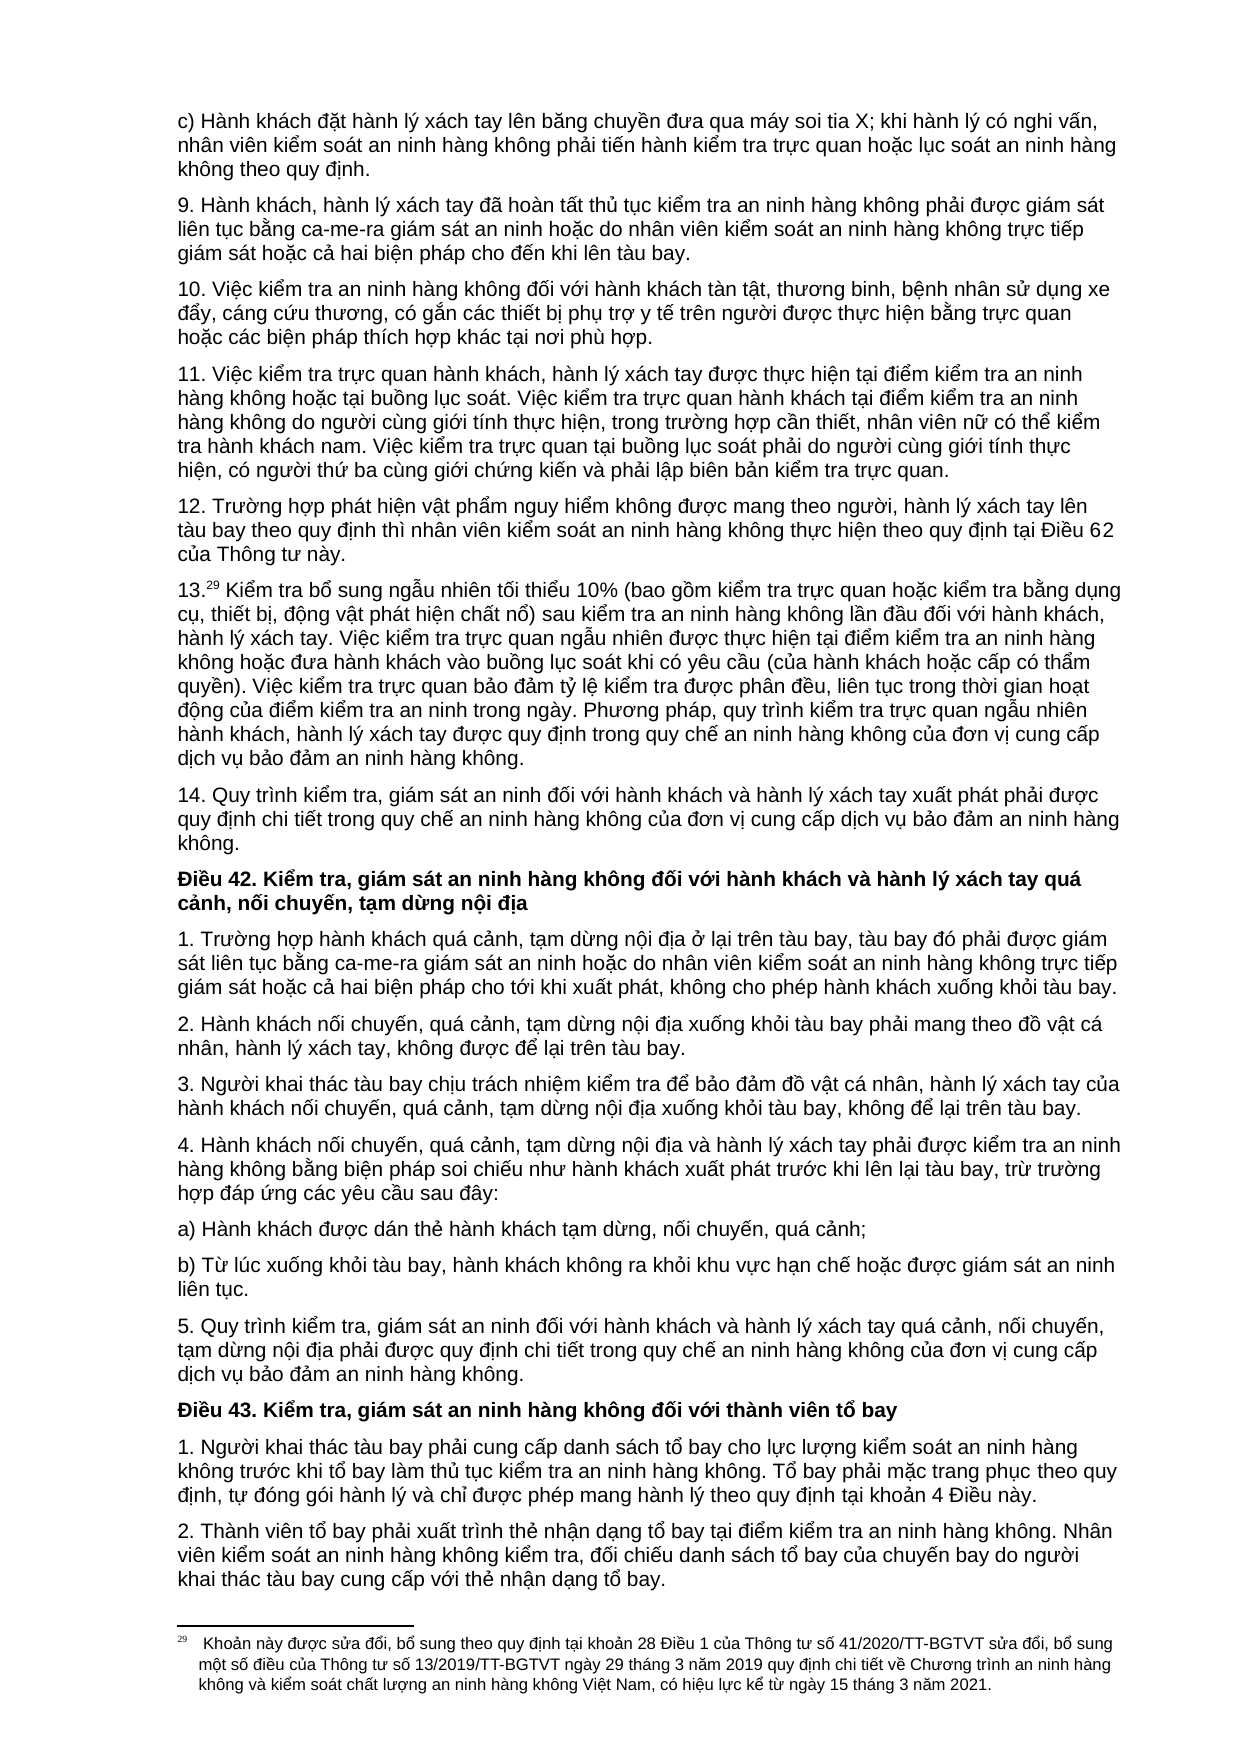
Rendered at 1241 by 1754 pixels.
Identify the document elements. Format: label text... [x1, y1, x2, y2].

text 14. Quy trình kiểm tra, giám sát an ninh đối với hành khách và hành lý xách tay xuất phát phải được quy định chi tiết trong quy chế an ninh hàng không của đơn vị cung cấp dịch vụ bảo đảm an ninh hàng không. [177, 782, 1122, 854]
subtitle Điều 42. Kiểm tra, giám sát an ninh hàng không đối với hành khách và hành lý xách tay quá cảnh, nối chuyến, tạm dừng nội địa [177, 867, 1122, 915]
text b) Từ lúc xuống khỏi tàu bay, hành khách không ra khỏi khu vực hạn chế hoặc được giám sát an ninh liên tục. [177, 1253, 1122, 1301]
subtitle Điều 43. Kiểm tra, giám sát an ninh hàng không đối với thành viên tổ bay [177, 1398, 1122, 1422]
text 1. Trường hợp hành khách quá cảnh, tạm dừng nội địa ở lại trên tàu bay, tàu bay đó phải được giám sát liên tục bằng ca-me-ra giám sát an ninh hoặc do nhân viên kiểm soát an ninh hàng không trực tiếp giám sát hoặc cả hai biện pháp cho tới khi xuất phát, không cho phép hành khách xuống khỏi tàu bay. [177, 927, 1122, 999]
text 4. Hành khách nối chuyến, quá cảnh, tạm dừng nội địa và hành lý xách tay phải được kiểm tra an ninh hàng không bằng biện pháp soi chiếu như hành khách xuất phát trước khi lên lại tàu bay, trừ trường hợp đáp ứng các yêu cầu sau đây: [177, 1132, 1122, 1204]
text 2. Thành viên tổ bay phải xuất trình thẻ nhận dạng tổ bay tại điểm kiểm tra an ninh hàng không. Nhân viên kiểm soát an ninh hàng không kiểm tra, đối chiếu danh sách tổ bay của chuyến bay do người khai thác tàu bay cung cấp với thẻ nhận dạng tổ bay. [177, 1519, 1122, 1591]
text c) Hành khách đặt hành lý xách tay lên băng chuyền đưa qua máy soi tia X; khi hành lý có nghi vấn, nhân viên kiểm soát an ninh hàng không phải tiến hành kiểm tra trực quan hoặc lục soát an ninh hàng không theo quy định. [177, 108, 1122, 180]
text a) Hành khách được dán thẻ hành khách tạm dừng, nối chuyến, quá cảnh; [177, 1217, 1122, 1241]
text 1. Người khai thác tàu bay phải cung cấp danh sách tổ bay cho lực lượng kiểm soát an ninh hàng không trước khi tổ bay làm thủ tục kiểm tra an ninh hàng không. Tổ bay phải mặc trang phục theo quy định, tự đóng gói hành lý và chỉ được phép mang hành lý theo quy định tại khoản 4 Điều này. [177, 1434, 1122, 1506]
text 9. Hành khách, hành lý xách tay đã hoàn tất thủ tục kiểm tra an ninh hàng không phải được giám sát liên tục bằng ca-me-ra giám sát an ninh hoặc do nhân viên kiểm soát an ninh hàng không trực tiếp giám sát hoặc cả hai biện pháp cho đến khi lên tàu bay. [177, 193, 1122, 265]
text 12. Trường hợp phát hiện vật phẩm nguy hiểm không được mang theo người, hành lý xách tay lên tàu bay theo quy định thì nhân viên kiểm soát an ninh hàng không thực hiện theo quy định tại Điều 62 của Thông tư này. [177, 494, 1122, 566]
text 11. Việc kiểm tra trực quan hành khách, hành lý xách tay được thực hiện tại điểm kiểm tra an ninh hàng không hoặc tại buồng lục soát. Việc kiểm tra trực quan hành khách tại điểm kiểm tra an ninh hàng không do người cùng giới tính thực hiện, trong trường hợp cần thiết, nhân viên nữ có thể kiểm tra hành khách nam. Việc kiểm tra trực quan tại buồng lục soát phải do người cùng giới tính thực hiện, có người thứ ba cùng giới chứng kiến và phải lập biên bản kiểm tra trực quan. [177, 362, 1122, 481]
text 2. Hành khách nối chuyến, quá cảnh, tạm dừng nội địa xuống khỏi tàu bay phải mang theo đồ vật cá nhân, hành lý xách tay, không được để lại trên tàu bay. [177, 1012, 1122, 1059]
text 10. Việc kiểm tra an ninh hàng không đối với hành khách tàn tật, thương binh, bệnh nhân sử dụng xe đẩy, cáng cứu thương, có gắn các thiết bị phụ trợ y tế trên người được thực hiện bằng trực quan hoặc các biện pháp thích hợp khác tại nơi phù hợp. [177, 277, 1122, 349]
text 5. Quy trình kiểm tra, giám sát an ninh đối với hành khách và hành lý xách tay quá cảnh, nối chuyến, tạm dừng nội địa phải được quy định chi tiết trong quy chế an ninh hàng không của đơn vị cung cấp dịch vụ bảo đảm an ninh hàng không. [177, 1314, 1122, 1386]
text 13. Kiểm tra bổ sung ngẫu nhiên tối thiểu 10% (bao gồm kiểm tra trực quan hoặc kiểm tra bằng dụng cụ, thiết bị, động vật phát hiện chất nổ) sau kiểm tra an ninh hàng không lần đầu đối với hành khách, hành lý xách tay. Việc kiểm tra trực quan ngẫu nhiên được thực hiện tại điểm kiểm tra an ninh hàng không hoặc đưa hành khách vào buồng lục soát khi có yêu cầu (của hành khách hoặc cấp có thẩm quyền). Việc kiểm tra trực quan bảo đảm tỷ lệ kiểm tra được phân đều, liên tục trong thời gian hoạt động của điểm kiểm tra an ninh trong ngày. Phương pháp, quy trình kiểm tra trực quan ngẫu nhiên hành khách, hành lý xách tay được quy định trong quy chế an ninh hàng không của đơn vị cung cấp dịch vụ bảo đảm an ninh hàng không. [177, 578, 1122, 770]
text 3. Người khai thác tàu bay chịu trách nhiệm kiểm tra để bảo đảm đồ vật cá nhân, hành lý xách tay của hành khách nối chuyến, quá cảnh, tạm dừng nội địa xuống khỏi tàu bay, không để lại trên tàu bay. [177, 1072, 1122, 1120]
